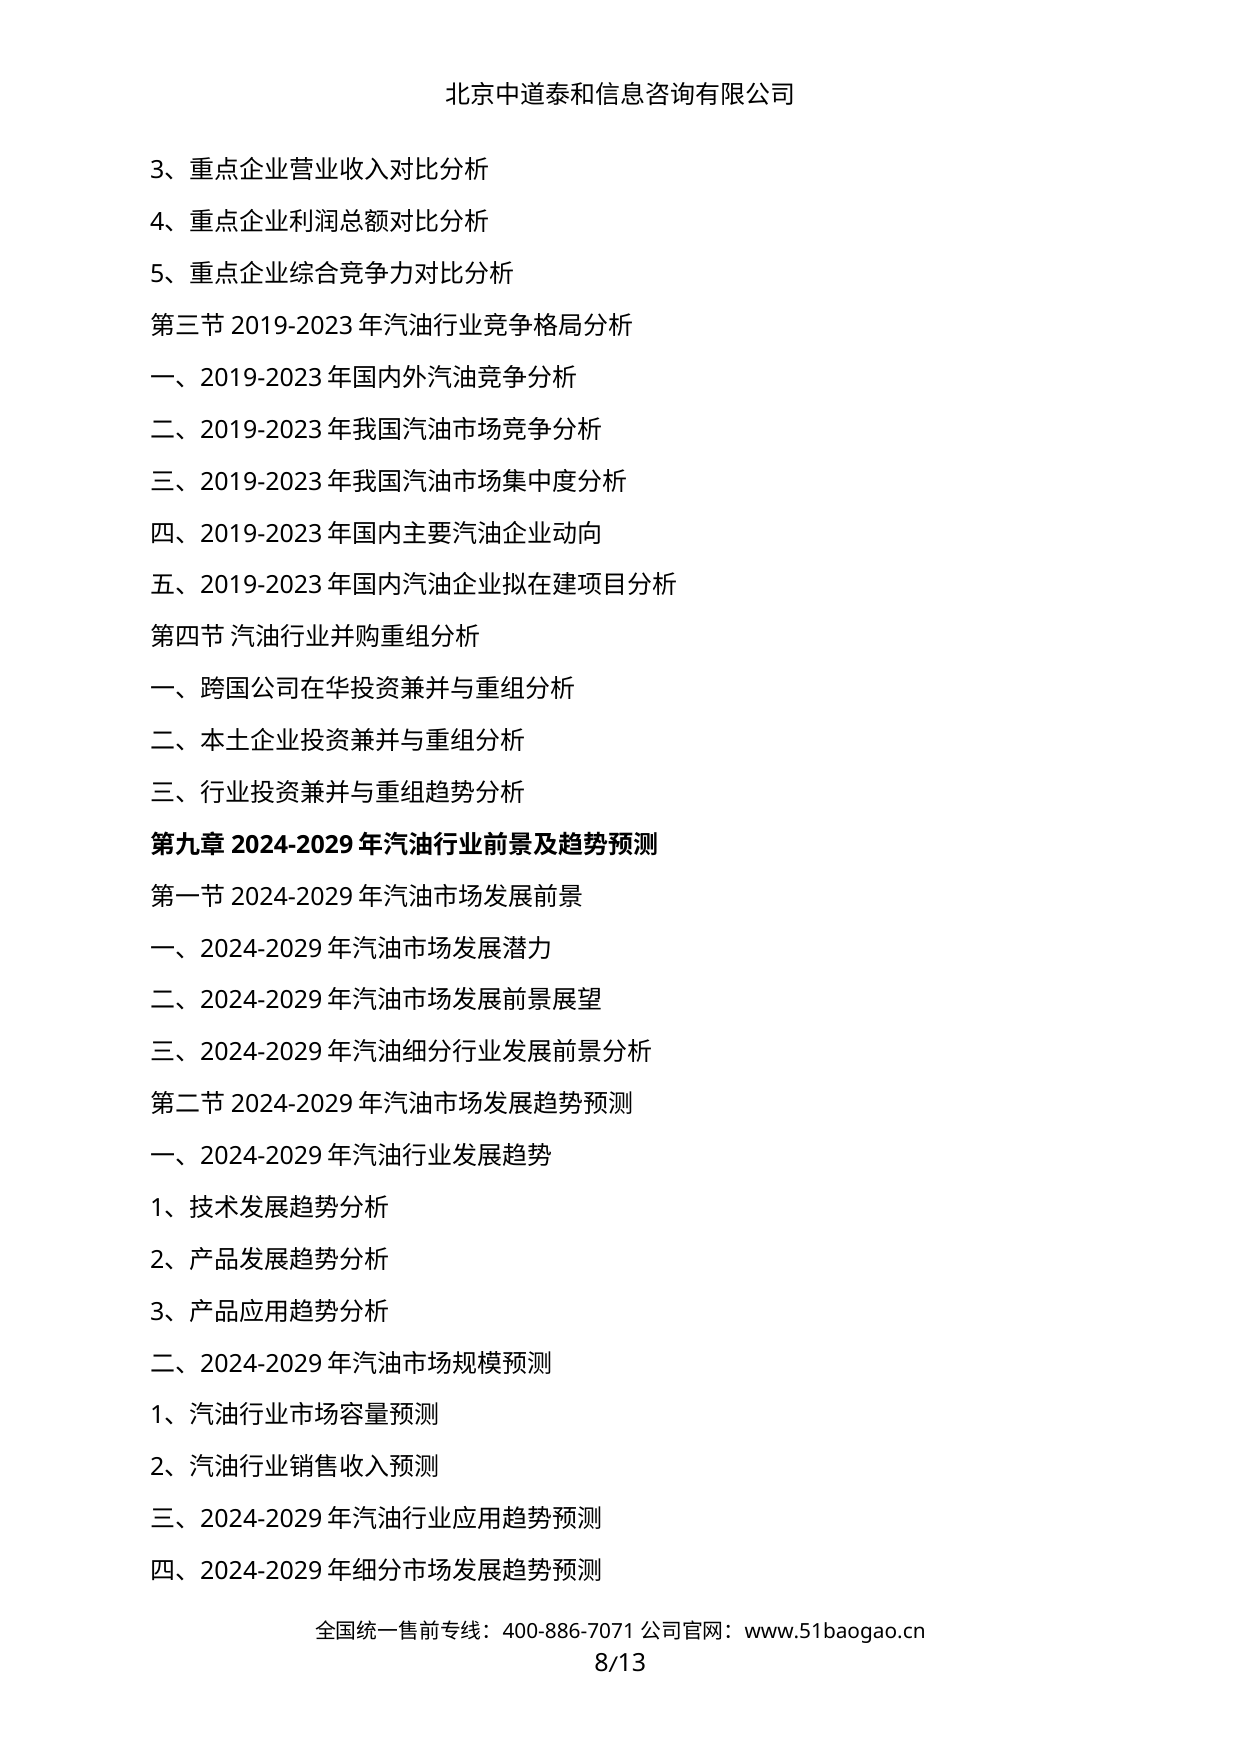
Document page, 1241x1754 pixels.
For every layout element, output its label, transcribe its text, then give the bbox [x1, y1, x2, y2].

text 二、本土企业投资兼并与重组分析 [150, 721, 1090, 757]
text 4、重点企业利润总额对比分析 [150, 202, 1090, 238]
text 1、汽油行业市场容量预测 [150, 1395, 1090, 1431]
text 四、2024-2029年细分市场发展趋势预测 [150, 1551, 1090, 1587]
text 第一节 2024-2029年汽油市场发展前景 [150, 876, 1090, 912]
text 5、重点企业综合竞争力对比分析 [150, 254, 1090, 290]
text 三、行业投资兼并与重组趋势分析 [150, 772, 1090, 809]
text 1、技术发展趋势分析 [150, 1187, 1090, 1224]
text 三、2019-2023年我国汽油市场集中度分析 [150, 461, 1090, 497]
text 二、2024-2029年汽油市场规模预测 [150, 1343, 1090, 1379]
text 一、跨国公司在华投资兼并与重组分析 [150, 669, 1090, 705]
text 3、重点企业营业收入对比分析 [150, 150, 1090, 186]
text 第九章 2024-2029年汽油行业前景及趋势预测 [150, 824, 1090, 861]
text 2、汽油行业销售收入预测 [150, 1447, 1090, 1483]
text 四、2019-2023年国内主要汽油企业动向 [150, 513, 1090, 549]
text 一、2024-2029年汽油行业发展趋势 [150, 1136, 1090, 1172]
text 第二节 2024-2029年汽油市场发展趋势预测 [150, 1084, 1090, 1120]
text 五、2019-2023年国内汽油企业拟在建项目分析 [150, 565, 1090, 601]
text 一、2024-2029年汽油市场发展潜力 [150, 928, 1090, 964]
text 2、产品发展趋势分析 [150, 1239, 1090, 1276]
text 二、2024-2029年汽油市场发展前景展望 [150, 980, 1090, 1016]
text 3、产品应用趋势分析 [150, 1291, 1090, 1327]
text 二、2019-2023年我国汽油市场竞争分析 [150, 409, 1090, 446]
text 第三节 2019-2023年汽油行业竞争格局分析 [150, 306, 1090, 342]
text 第四节 汽油行业并购重组分析 [150, 617, 1090, 653]
text 一、2019-2023年国内外汽油竞争分析 [150, 357, 1090, 394]
text 三、2024-2029年汽油行业应用趋势预测 [150, 1499, 1090, 1535]
text 三、2024-2029年汽油细分行业发展前景分析 [150, 1032, 1090, 1068]
